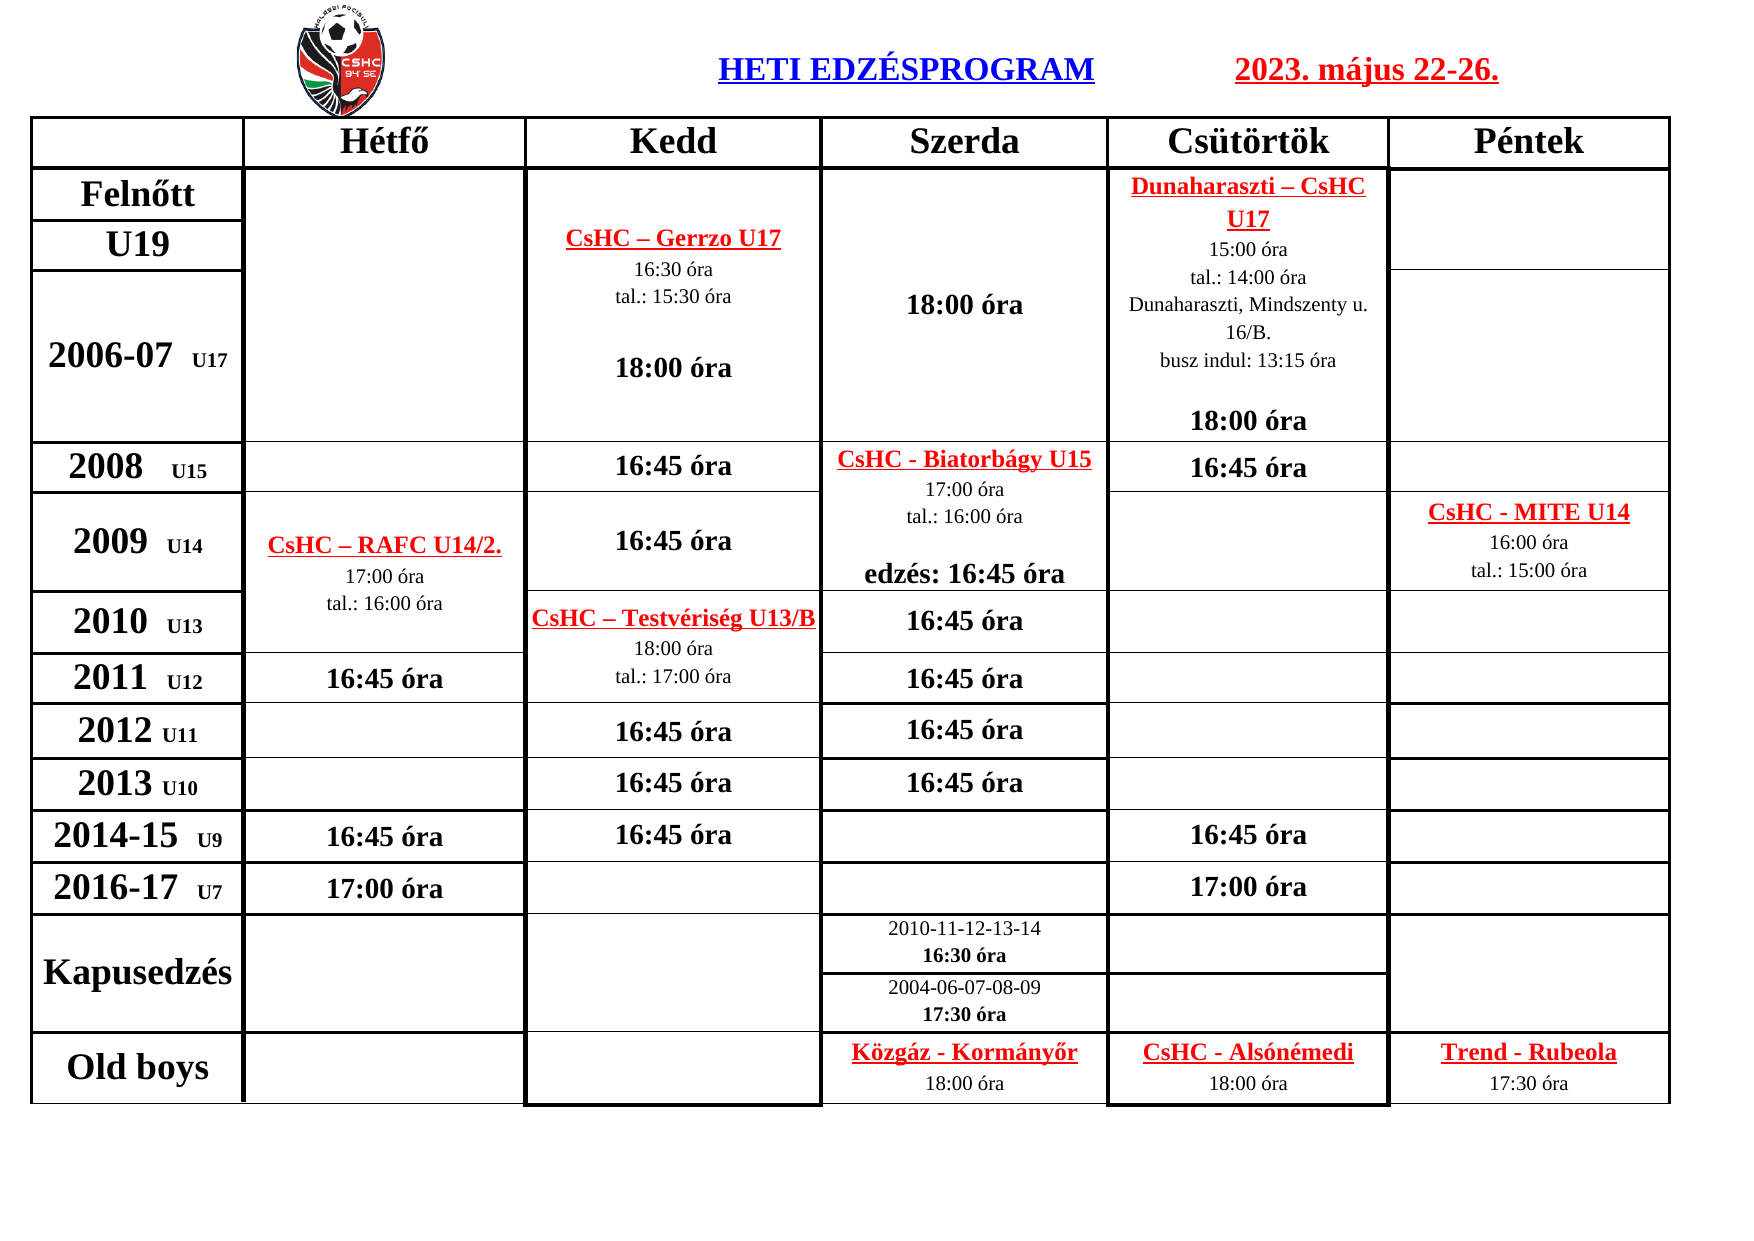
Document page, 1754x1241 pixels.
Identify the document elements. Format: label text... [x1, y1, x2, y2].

table_cell 16:45 óra [528, 492, 819, 589]
table_cell [1110, 703, 1386, 757]
picture [296, 5, 385, 116]
table_cell 16:45 óra [246, 653, 523, 702]
table_cell Felnőtt [33, 170, 241, 218]
table_cell CsHC - MITE U14 16:00 óra tal.: 15:00 óra [1391, 492, 1668, 589]
table_cell 16:45 óra [823, 653, 1106, 702]
table_cell 18:00 óra [823, 170, 1106, 441]
table_header Péntek [1390, 119, 1668, 166]
table_cell [246, 1034, 523, 1102]
table_cell 17:00 óra [246, 864, 523, 913]
table_cell 16:45 óra [1110, 442, 1386, 491]
table_cell Trend - Rubeola 17:30 óra [1391, 1034, 1668, 1102]
table_cell Dunaharaszti – CsHC U17 15:00 óra tal.: 14:00 óra Dunaharaszti, Mindszenty u. 16/B. busz indul: 13:15 óra 18:00 óra [1110, 170, 1386, 441]
table_cell 16:45 óra [528, 442, 819, 491]
table_cell 16:45 óra [246, 812, 523, 861]
table_cell [246, 442, 523, 491]
table_cell CsHC - Biatorbágy U15 17:00 óra tal.: 16:00 óra edzés: 16:45 óra [823, 442, 1106, 589]
table_cell 16:45 óra [823, 760, 1106, 809]
table_header Kedd [527, 119, 819, 166]
table_cell 2014-15 U9 [33, 812, 241, 861]
table_cell [528, 1032, 819, 1102]
table_cell 16:45 óra [1110, 810, 1386, 861]
table_cell 2011 U12 [33, 655, 241, 702]
table_cell [1391, 171, 1668, 269]
table_cell [1391, 270, 1668, 441]
table_cell [1391, 653, 1668, 702]
table_cell 2012 U11 [33, 705, 241, 757]
table_cell CsHC – RAFC U14/2. 17:00 óra tal.: 16:00 óra [246, 492, 523, 652]
table_cell [823, 812, 1106, 861]
table_cell [1110, 492, 1386, 589]
table_cell 16:45 óra [823, 591, 1106, 652]
table_header Csütörtök [1109, 119, 1387, 166]
table_cell [1110, 975, 1386, 1031]
table_cell 2009 U14 [33, 494, 241, 589]
table_cell [1110, 916, 1386, 972]
table_cell [1110, 758, 1386, 809]
table_cell [528, 914, 819, 1031]
table_cell 2013 U10 [33, 760, 241, 809]
table_cell CsHC – Gerrzo U17 16:30 óra tal.: 15:30 óra 18:00 óra [528, 170, 819, 441]
table_cell 2004-06-07-08-09 17:30 óra [823, 975, 1106, 1031]
table_cell 16:45 óra [823, 705, 1106, 757]
text HETI EDZÉSPROGRAM 2023. május 22-26. [531, 49, 1671, 87]
table_cell Közgáz - Kormányőr 18:00 óra [823, 1034, 1106, 1102]
table_cell 2008 U15 [33, 444, 241, 491]
table_cell [1391, 760, 1668, 809]
table_header [33, 119, 242, 166]
table_cell 16:45 óra [528, 758, 819, 809]
table_cell Kapusedzés [33, 916, 241, 1031]
table_cell 2016-17 U7 [33, 864, 241, 913]
table_cell [246, 170, 523, 441]
table_cell 16:45 óra [528, 810, 819, 861]
table_cell [1391, 442, 1668, 491]
table_header Szerda [823, 119, 1106, 166]
table_header Hétfő [245, 119, 524, 166]
table_cell U19 [33, 222, 241, 269]
table_cell Old boys [33, 1034, 241, 1102]
table_cell [246, 703, 523, 757]
table_cell 16:45 óra [528, 703, 819, 757]
table_cell CsHC – Testvériség U13/B 18:00 óra tal.: 17:00 óra [528, 591, 819, 702]
table_cell CsHC - Alsónémedi 18:00 óra [1110, 1034, 1386, 1102]
table_cell [246, 916, 523, 1031]
table_cell [1110, 591, 1386, 652]
table_cell 2010-11-12-13-14 16:30 óra [823, 916, 1106, 972]
table_cell [1391, 864, 1668, 913]
table_cell 17:00 óra [1110, 862, 1386, 913]
table_cell [246, 758, 523, 809]
table_cell [1391, 916, 1668, 1031]
table_cell [1391, 591, 1668, 652]
table_cell [823, 864, 1106, 913]
table_cell [1391, 705, 1668, 757]
table_cell 2006-07 U17 [33, 272, 241, 441]
table_cell [1110, 653, 1386, 702]
table_cell [528, 862, 819, 913]
table_cell [1391, 812, 1668, 861]
table_cell 2010 U13 [33, 593, 241, 652]
